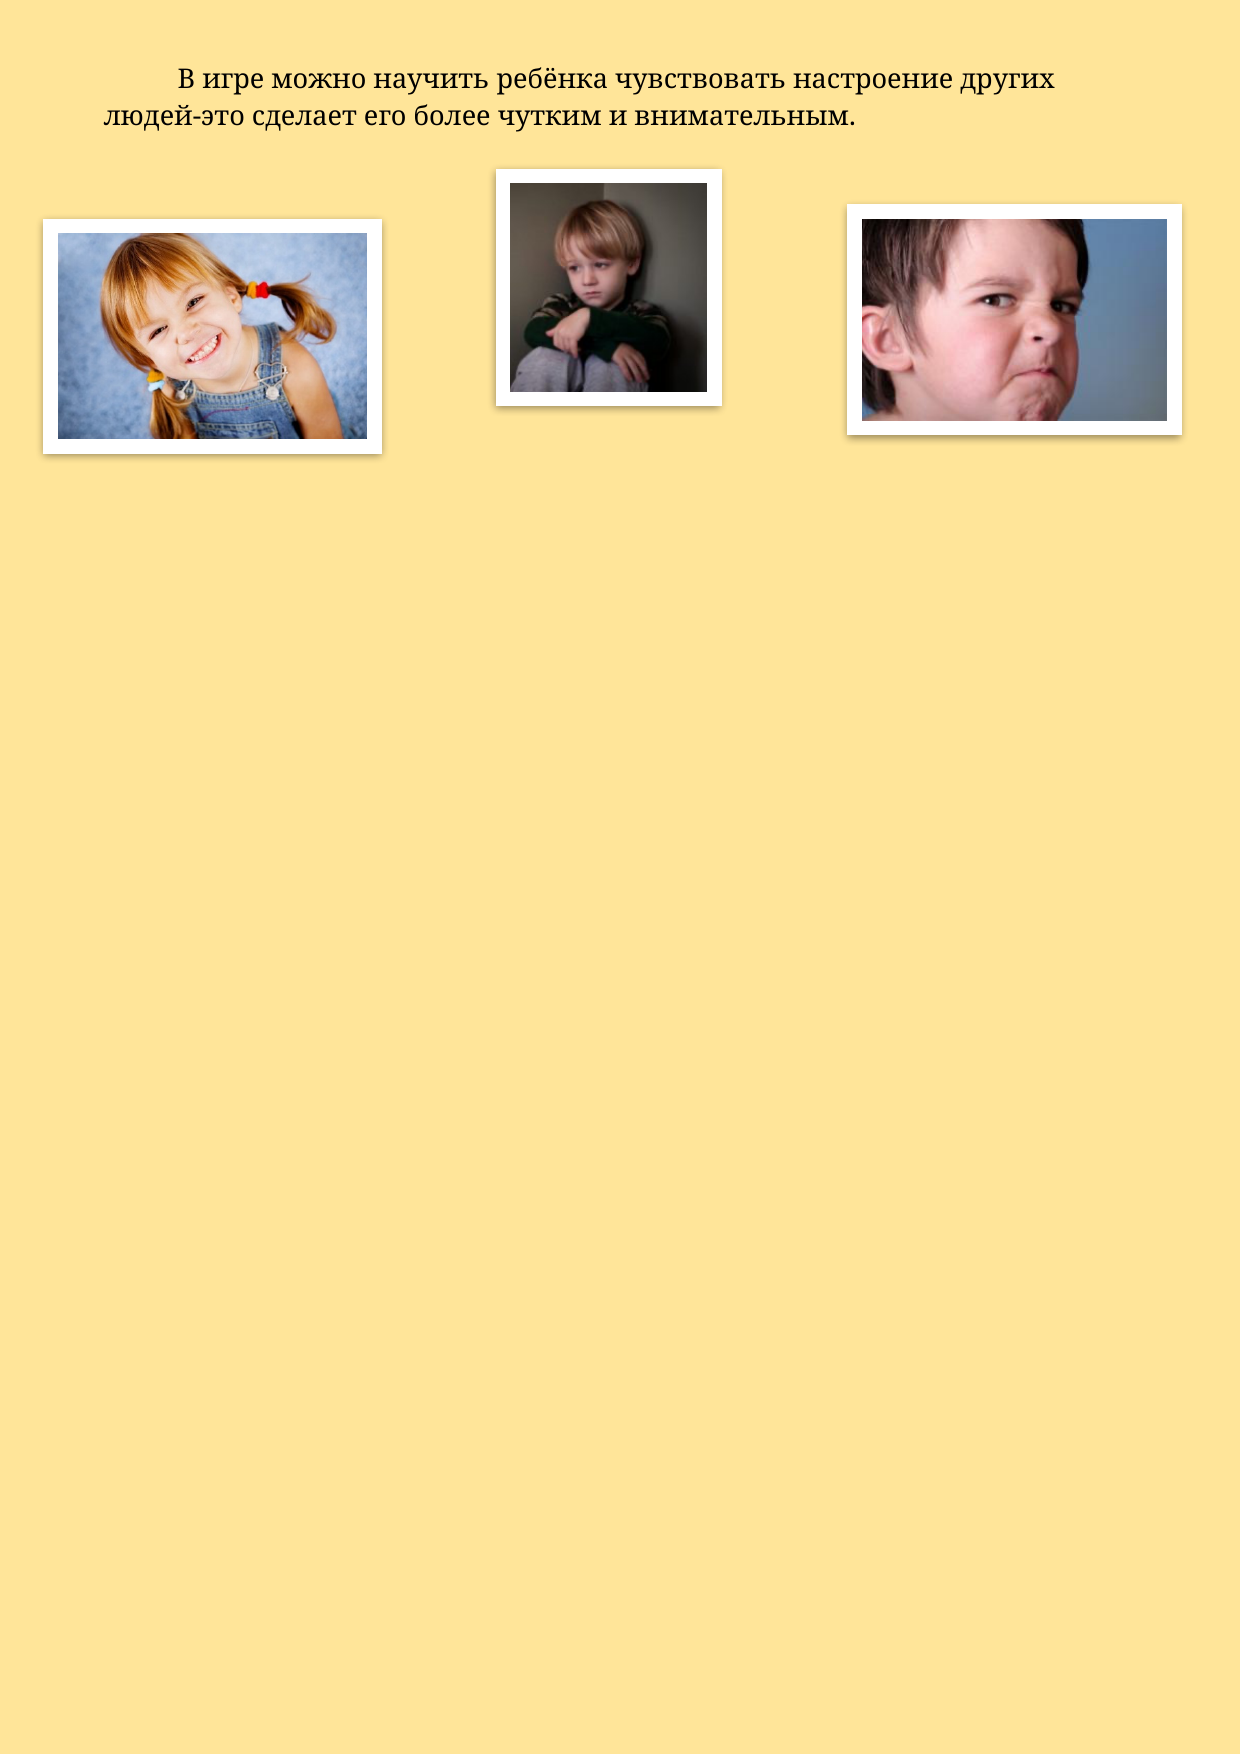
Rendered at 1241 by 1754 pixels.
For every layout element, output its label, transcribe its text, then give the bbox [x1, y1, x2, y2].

picture [58, 233, 367, 439]
text В игре можно научить ребёнка чувствовать настроение других людей-это сделает его более чутким и внимательным. [103, 59, 1152, 133]
picture [510, 183, 707, 392]
picture [862, 219, 1167, 421]
